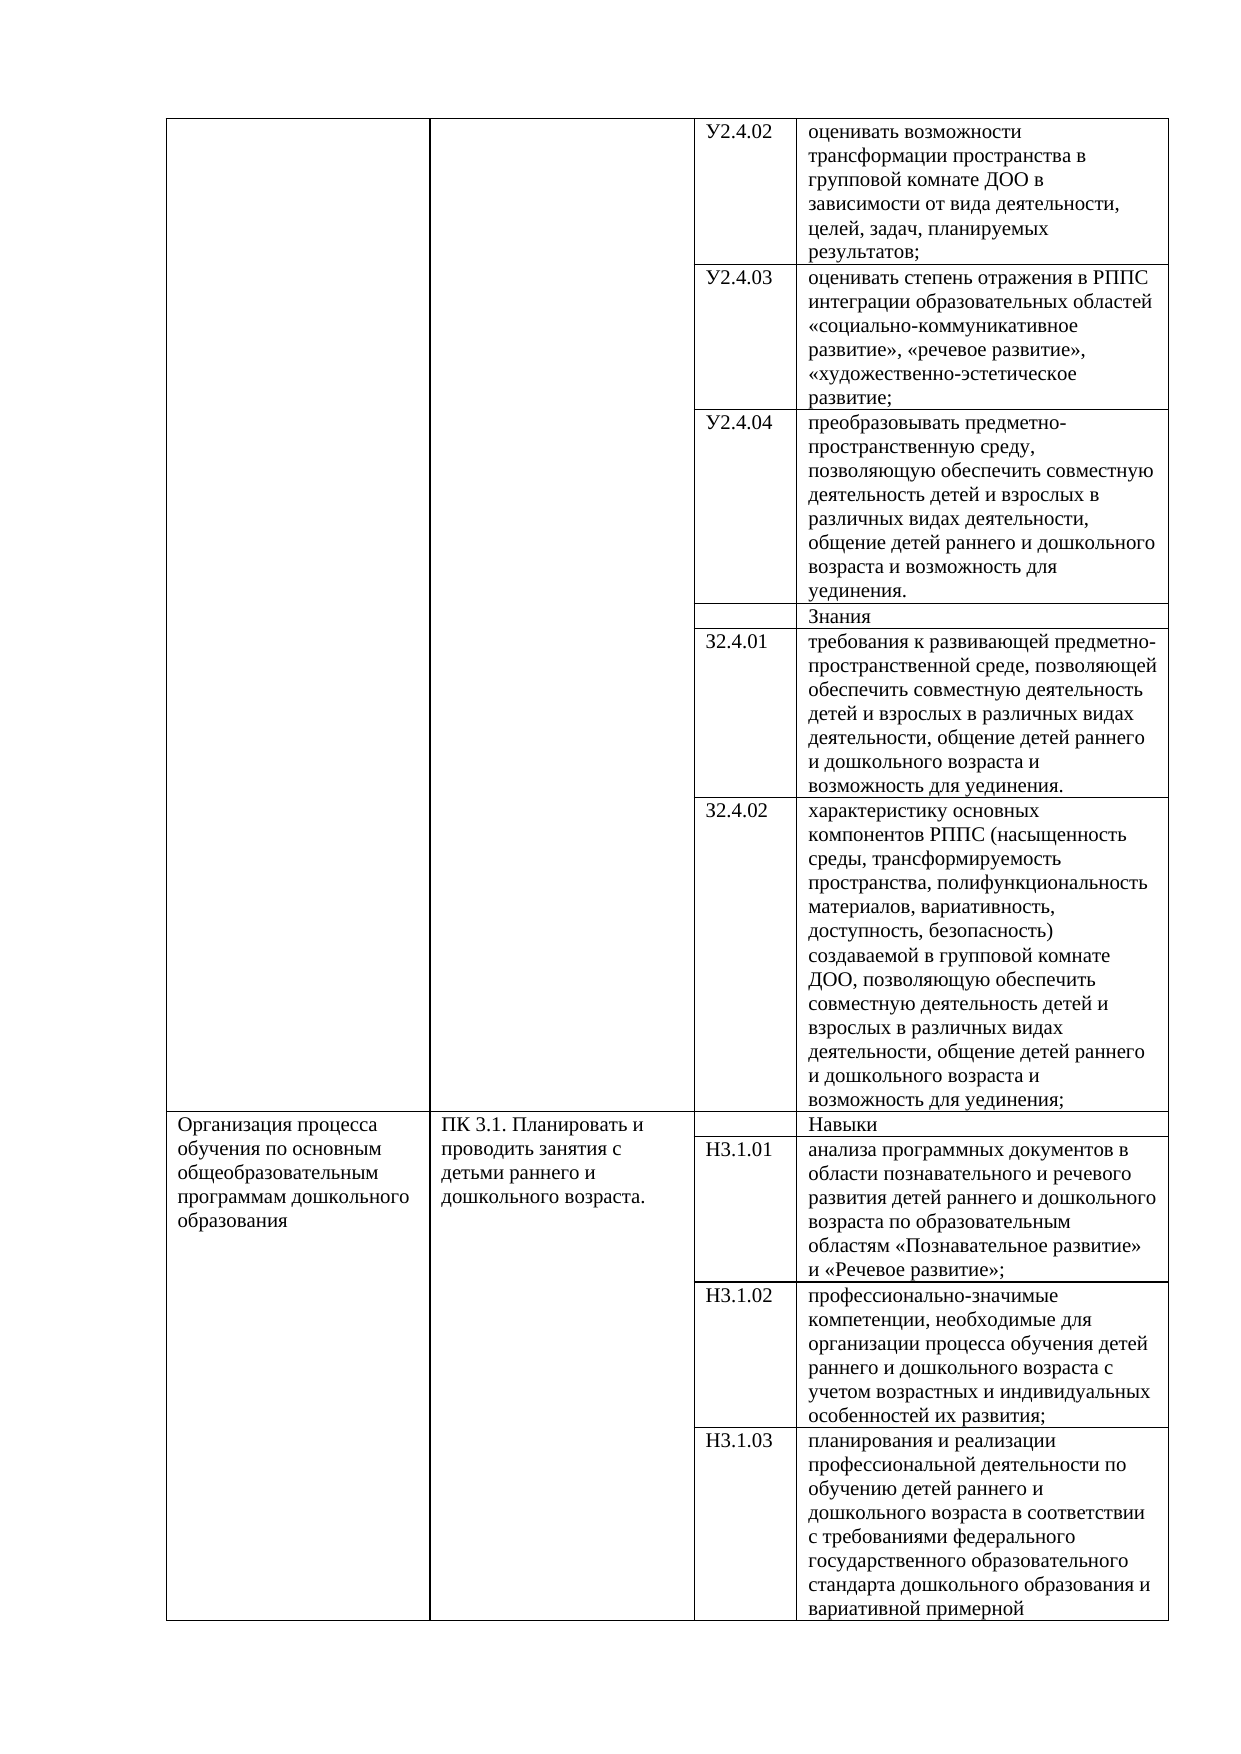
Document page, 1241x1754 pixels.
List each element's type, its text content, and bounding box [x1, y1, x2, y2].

table_cell Н3.1.02 [695, 1283, 796, 1427]
table_cell Н3.1.01 [695, 1137, 796, 1281]
table_cell Н3.1.03 [695, 1428, 796, 1620]
table_cell З2.4.02 [695, 798, 796, 1111]
table_cell анализа программных документов в области познавательного и речевого развития детей раннего и дошкольного возраста по образовательным областям «Познавательное развитие» и «Речевое развитие»; [797, 1137, 1168, 1281]
table_cell У2.4.02 [695, 119, 796, 263]
table_cell оценивать возможности трансформации пространства в групповой комнате ДОО в зависимости от вида деятельности, целей, задач, планируемых результатов; [797, 119, 1168, 263]
table_cell [695, 1112, 796, 1136]
table_cell Знания [797, 604, 1168, 628]
table_cell [695, 604, 796, 628]
table_cell характеристику основных компонентов РППС (насыщенность среды, трансформируемость пространства, полифункциональность материалов, вариативность, доступность, безопасность) создаваемой в групповой комнате ДОО, позволяющую обеспечить совместную деятельность детей и взрослых в различных видах деятельности, общение детей раннего и дошкольного возраста и возможность для уединения; [797, 798, 1168, 1111]
table_cell ПК 3.1. Планировать и проводить занятия с детьми раннего и дошкольного возраста. [431, 1112, 694, 1620]
table_cell преобразовывать предметно-пространственную среду, позволяющую обеспечить совместную деятельность детей и взрослых в различных видах деятельности, общение детей раннего и дошкольного возраста и возможность для уединения. [797, 410, 1168, 602]
table_cell З2.4.01 [695, 629, 796, 797]
table_cell У2.4.03 [695, 265, 796, 409]
table_cell оценивать степень отражения в РППС интеграции образовательных областей «социально-коммуникативное развитие», «речевое развитие», «художественно-эстетическое развитие; [797, 265, 1168, 409]
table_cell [797, 1428, 1168, 1620]
table_cell У2.4.04 [695, 410, 796, 602]
table_cell Организация процесса обучения по основным общеобразовательным программам дошкольного образования [167, 1112, 429, 1620]
table_cell профессионально-значимые компетенции, необходимые для организации процесса обучения детей раннего и дошкольного возраста с учетом возрастных и индивидуальных особенностей их развития; [797, 1283, 1168, 1427]
table_cell требования к развивающей предметно-пространственной среде, позволяющей обеспечить совместную деятельность детей и взрослых в различных видах деятельности, общение детей раннего и дошкольного возраста и возможность для уединения. [797, 629, 1168, 797]
table_cell Навыки [797, 1112, 1168, 1136]
